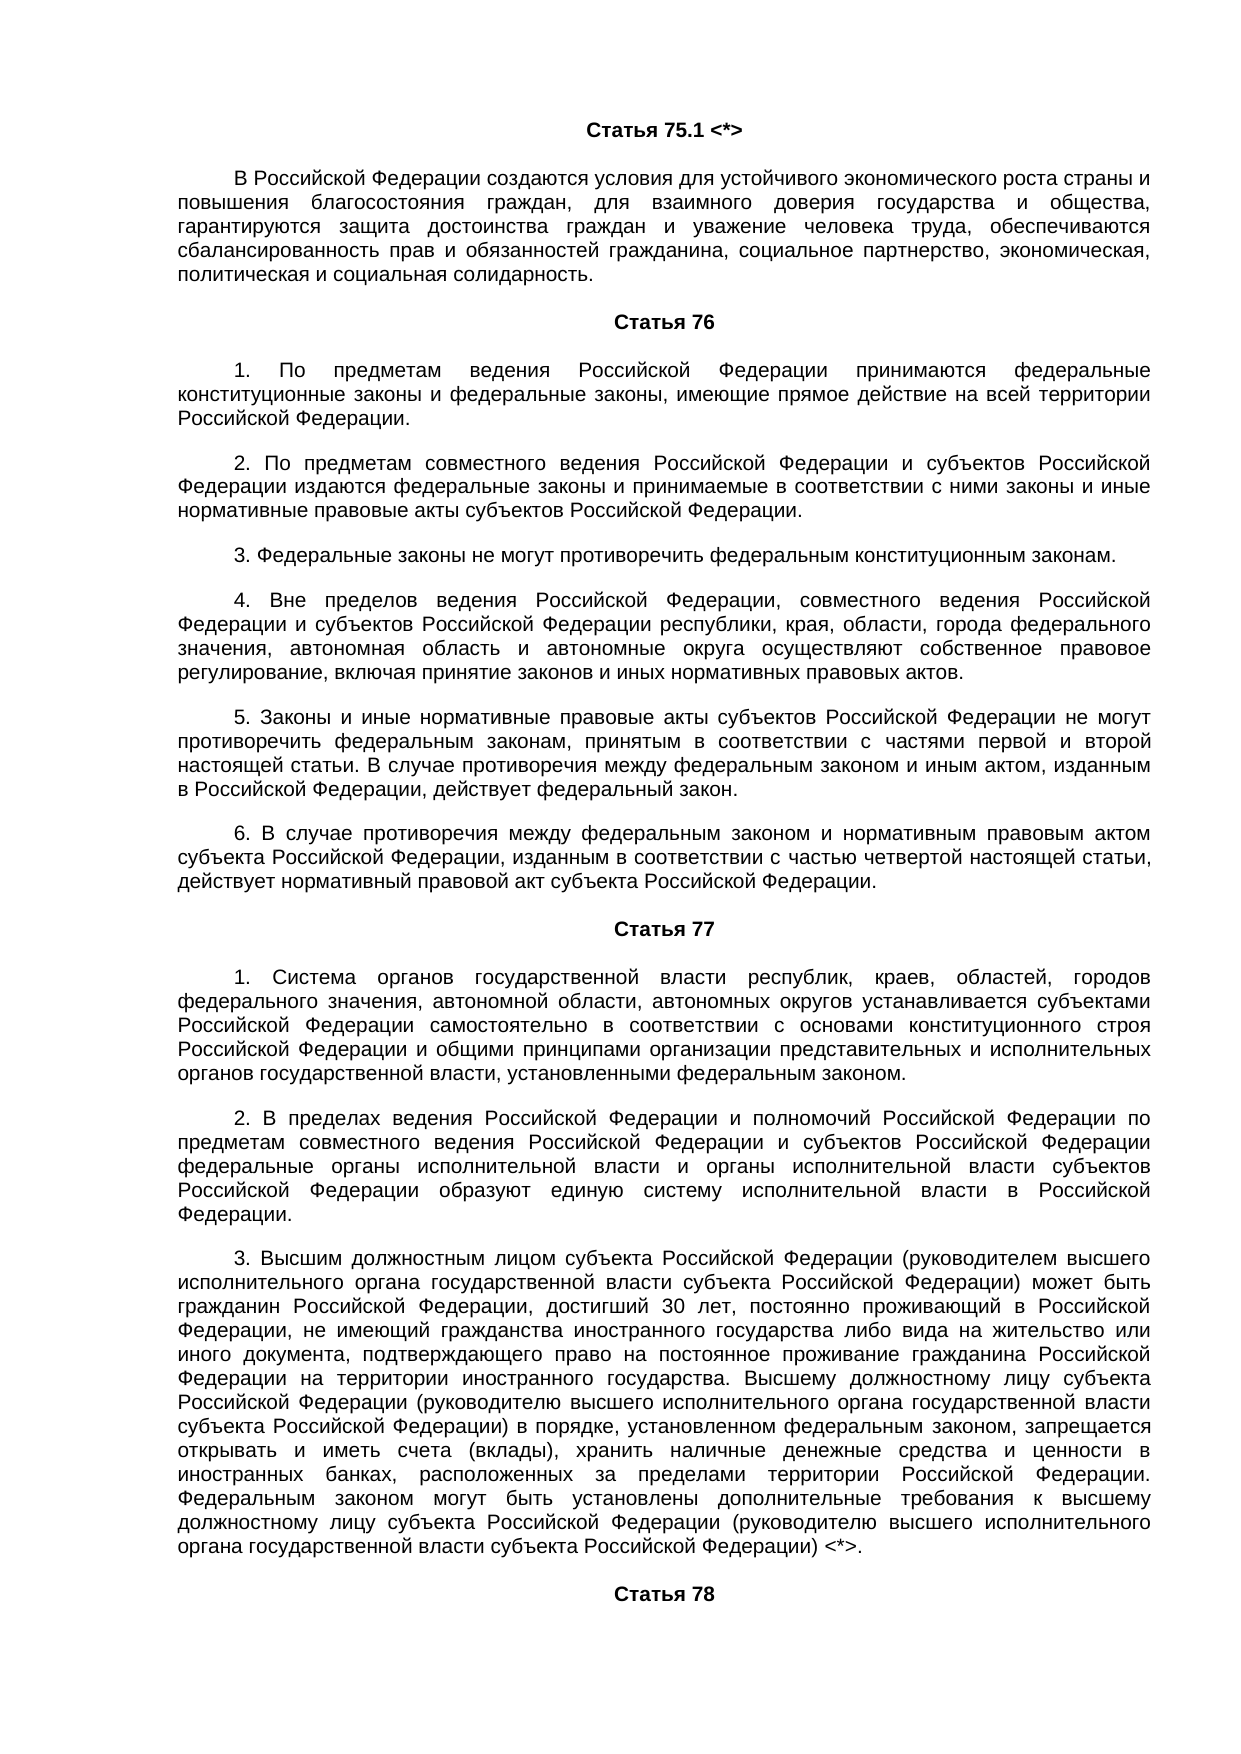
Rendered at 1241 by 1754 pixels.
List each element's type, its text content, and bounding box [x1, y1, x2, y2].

text 1. По предметам ведения Российской Федерации принимаются федеральные конституционные законы и федеральные законы, имеющие прямое действие на всей территории Российской Федерации. [177, 358, 1152, 429]
text 5. Законы и иные нормативные правовые акты субъектов Российской Федерации не могут противоречить федеральным законам, принятым в соответствии с частями первой и второй настоящей статьи. В случае противоречия между федеральным законом и иным актом, изданным в Российской Федерации, действует федеральный закон. [177, 704, 1152, 800]
text 4. Вне пределов ведения Российской Федерации, совместного ведения Российской Федерации и субъектов Российской Федерации республики, края, области, города федерального значения, автономная область и автономные округа осуществляют собственное правовое регулирование, включая принятие законов и иных нормативных правовых актов. [177, 588, 1152, 684]
text 3. Высшим должностным лицом субъекта Российской Федерации (руководителем высшего исполнительного органа государственной власти субъекта Российской Федерации) может быть гражданин Российской Федерации, достигший 30 лет, постоянно проживающий в Российской Федерации, не имеющий гражданства иностранного государства либо вида на жительство или иного документа, подтверждающего право на постоянное проживание гражданина Российской Федерации на территории иностранного государства. Высшему должностному лицу субъекта Российской Федерации (руководителю высшего исполнительного органа государственной власти субъекта Российской Федерации) в порядке, установленном федеральным законом, запрещается открывать и иметь счета (вклады), хранить наличные денежные средства и ценности в иностранных банках, расположенных за пределами территории Российской Федерации. Федеральным законом могут быть установлены дополнительные требования к высшему должностному лицу субъекта Российской Федерации (руководителю высшего исполнительного органа государственной власти субъекта Российской Федерации) <*>. [177, 1246, 1152, 1558]
title Статья 77 [177, 917, 1152, 941]
text 2. В пределах ведения Российской Федерации и полномочий Российской Федерации по предметам совместного ведения Российской Федерации и субъектов Российской Федерации федеральные органы исполнительной власти и органы исполнительной власти субъектов Российской Федерации образуют единую систему исполнительной власти в Российской Федерации. [177, 1106, 1152, 1225]
text 3. Федеральные законы не могут противоречить федеральным конституционным законам. [177, 543, 1152, 567]
title Статья 75.1 <*> [177, 118, 1152, 142]
text В Российской Федерации создаются условия для устойчивого экономического роста страны и повышения благосостояния граждан, для взаимного доверия государства и общества, гарантируются защита достоинства граждан и уважение человека труда, обеспечиваются сбалансированность прав и обязанностей гражданина, социальное партнерство, экономическая, политическая и социальная солидарность. [177, 166, 1152, 286]
text 2. По предметам совместного ведения Российской Федерации и субъектов Российской Федерации издаются федеральные законы и принимаемые в соответствии с ними законы и иные нормативные правовые акты субъектов Российской Федерации. [177, 450, 1152, 522]
title Статья 78 [177, 1582, 1152, 1606]
title Статья 76 [177, 310, 1152, 334]
text 6. В случае противоречия между федеральным законом и нормативным правовым актом субъекта Российской Федерации, изданным в соответствии с частью четвертой настоящей статьи, действует нормативный правовой акт субъекта Российской Федерации. [177, 821, 1152, 893]
text 1. Система органов государственной власти республик, краев, областей, городов федерального значения, автономной области, автономных округов устанавливается субъектами Российской Федерации самостоятельно в соответствии с основами конституционного строя Российской Федерации и общими принципами организации представительных и исполнительных органов государственной власти, установленными федеральным законом. [177, 965, 1152, 1085]
